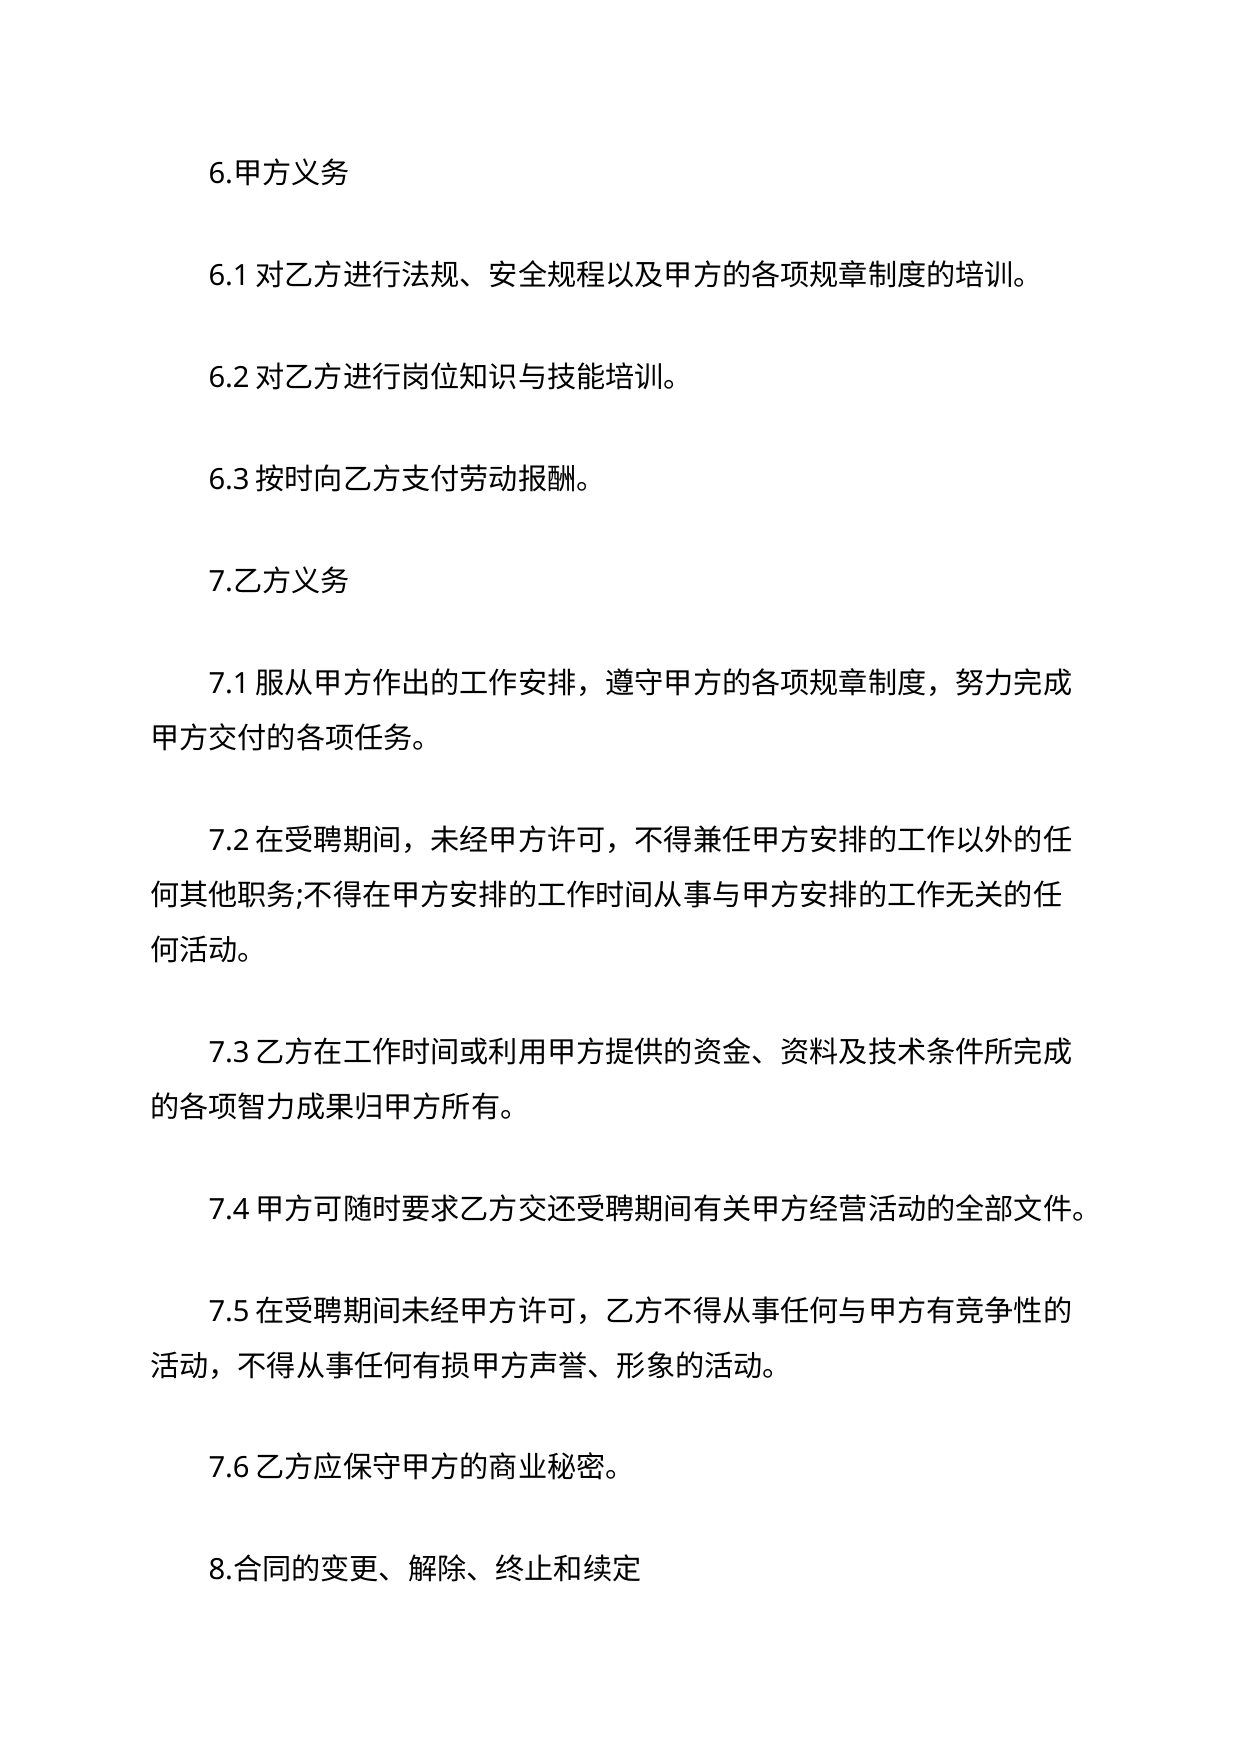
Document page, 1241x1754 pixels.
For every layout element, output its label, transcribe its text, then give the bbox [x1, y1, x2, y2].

text 7.3乙方在工作时间或利用甲方提供的资金、资料及技术条件所完成的各项智力成果归甲方所有。 [150, 1028, 1090, 1126]
text 6.甲方义务 [150, 150, 1090, 192]
text 7.6乙方应保守甲方的商业秘密。 [150, 1444, 1090, 1486]
text 7.1服从甲方作出的工作安排，遵守甲方的各项规章制度，努力完成甲方交付的各项任务。 [150, 660, 1090, 757]
text 7.2在受聘期间，未经甲方许可，不得兼任甲方安排的工作以外的任何其他职务;不得在甲方安排的工作时间从事与甲方安排的工作无关的任何活动。 [150, 817, 1090, 969]
text 8.合同的变更、解除、终止和续定 [150, 1546, 1090, 1588]
text 6.1对乙方进行法规、安全规程以及甲方的各项规章制度的培训。 [150, 252, 1090, 294]
text 7.4甲方可随时要求乙方交还受聘期间有关甲方经营活动的全部文件。 [150, 1185, 1090, 1228]
text 7.乙方义务 [150, 558, 1090, 600]
text 6.2对乙方进行岗位知识与技能培训。 [150, 354, 1090, 396]
text 7.5在受聘期间未经甲方许可，乙方不得从事任何与甲方有竞争性的活动，不得从事任何有损甲方声誉、形象的活动。 [150, 1287, 1090, 1384]
text 6.3按时向乙方支付劳动报酬。 [150, 456, 1090, 498]
